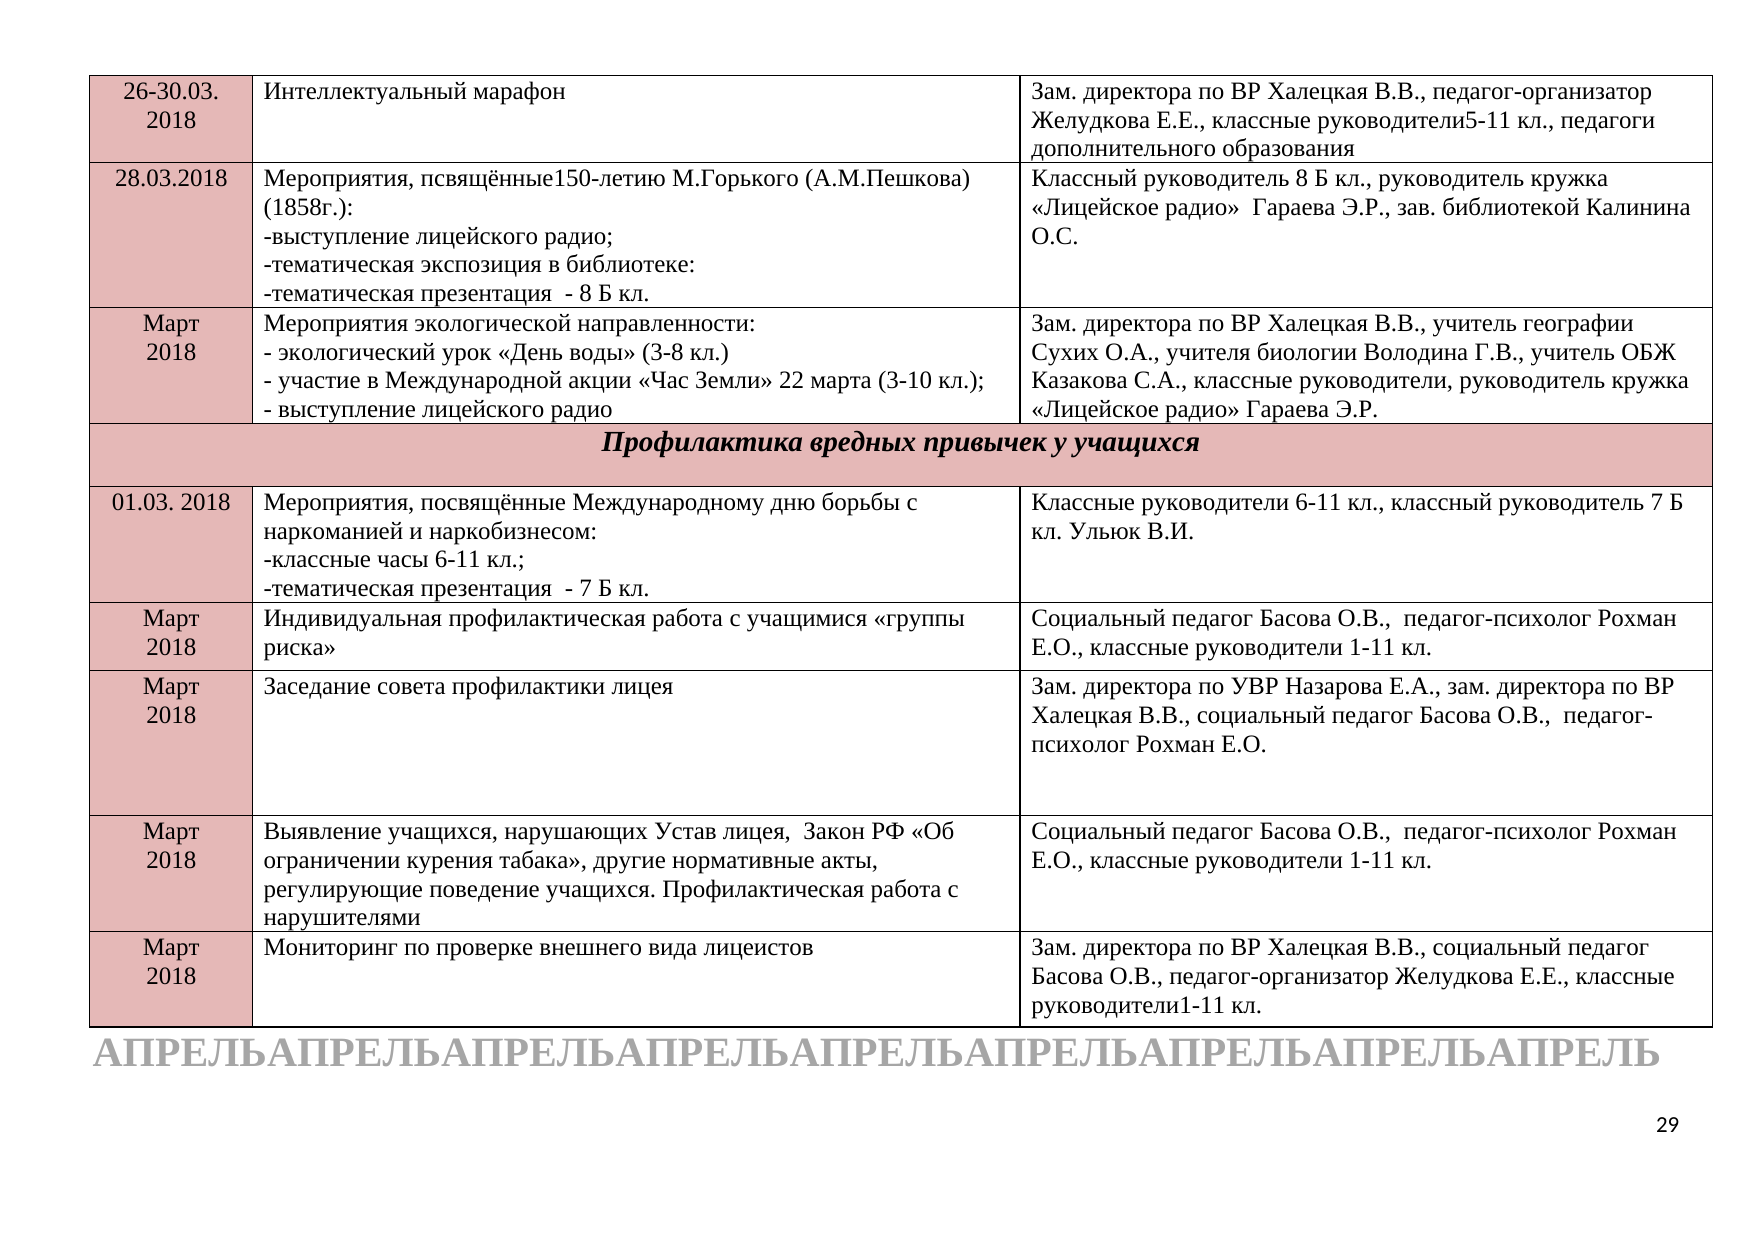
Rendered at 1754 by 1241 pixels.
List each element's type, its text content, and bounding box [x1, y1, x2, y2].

table_cell Социальный педагог Басова О.В., педагог-психолог Рохман Е.О., классные руководители 1-11 кл. [1021, 603, 1712, 670]
text АПРЕЛЬАПРЕЛЬАПРЕЛЬАПРЕЛЬАПРЕЛЬАПРЕЛЬАПРЕЛЬАПРЕЛЬАПРЕЛЬ [75, 1027, 1679, 1075]
table_cell 01.03. 2018 [90, 487, 252, 602]
table_cell Социальный педагог Басова О.В., педагог-психолог Рохман Е.О., классные руководители 1-11 кл. [1021, 816, 1712, 931]
table_cell Мероприятия экологической направленности: - экологический урок «День воды» (3-8 кл.) - участие в Международной акции «Час Земли» 22 марта (3-10 кл.); - выступление лицейского радио [253, 308, 1019, 423]
table_cell Зам. директора по ВР Халецкая В.В., педагог-организатор Желудкова Е.Е., классные руководители5-11 кл., педагоги дополнительного образования [1021, 76, 1712, 162]
table_cell 28.03.2018 [90, 163, 252, 307]
table_cell Март 2018 [90, 308, 252, 423]
table_cell Март 2018 [90, 671, 252, 815]
table_cell Мониторинг по проверке внешнего вида лицеистов [253, 932, 1019, 1026]
table_cell Зам. директора по ВР Халецкая В.В., учитель географии Сухих О.А., учителя биологии Володина Г.В., учитель ОБЖ Казакова С.А., классные руководители, руководитель кружка «Лицейское радио» Гараева Э.Р. [1021, 308, 1712, 423]
table_cell Заседание совета профилактики лицея [253, 671, 1019, 815]
table_cell Интеллектуальный марафон [253, 76, 1019, 162]
table_cell Классные руководители 6-11 кл., классный руководитель 7 Б кл. Ульюк В.И. [1021, 487, 1712, 602]
table_cell Март 2018 [90, 603, 252, 670]
table_cell Профилактика вредных привычек у учащихся [90, 424, 1712, 486]
table_cell Март 2018 [90, 932, 252, 1026]
table_cell Зам. директора по ВР Халецкая В.В., социальный педагог Басова О.В., педагог-организатор Желудкова Е.Е., классные руководители1-11 кл. [1021, 932, 1712, 1026]
table_cell Мероприятия, псвящённые150-летию М.Горького (А.М.Пешкова)(1858г.): -выступление лицейского радио; -тематическая экспозиция в библиотеке: -тематическая презентация - 8 Б кл. [253, 163, 1019, 307]
table_cell 26-30.03. 2018 [90, 76, 252, 162]
table_cell Зам. директора по УВР Назарова Е.А., зам. директора по ВР Халецкая В.В., социальный педагог Басова О.В., педагог-психолог Рохман Е.О. [1021, 671, 1712, 815]
table_cell Индивидуальная профилактическая работа с учащимися «группы риска» [253, 603, 1019, 670]
table_cell Классный руководитель 8 Б кл., руководитель кружка «Лицейское радио» Гараева Э.Р., зав. библиотекой Калинина О.С. [1021, 163, 1712, 307]
table_cell Мероприятия, посвящённые Международному дню борьбы с наркоманией и наркобизнесом: -классные часы 6-11 кл.; -тематическая презентация - 7 Б кл. [253, 487, 1019, 602]
table_cell Март 2018 [90, 816, 252, 931]
table_cell Выявление учащихся, нарушающих Устав лицея, Закон РФ «Об ограничении курения табака», другие нормативные акты, регулирующие поведение учащихся. Профилактическая работа с нарушителями [253, 816, 1019, 931]
